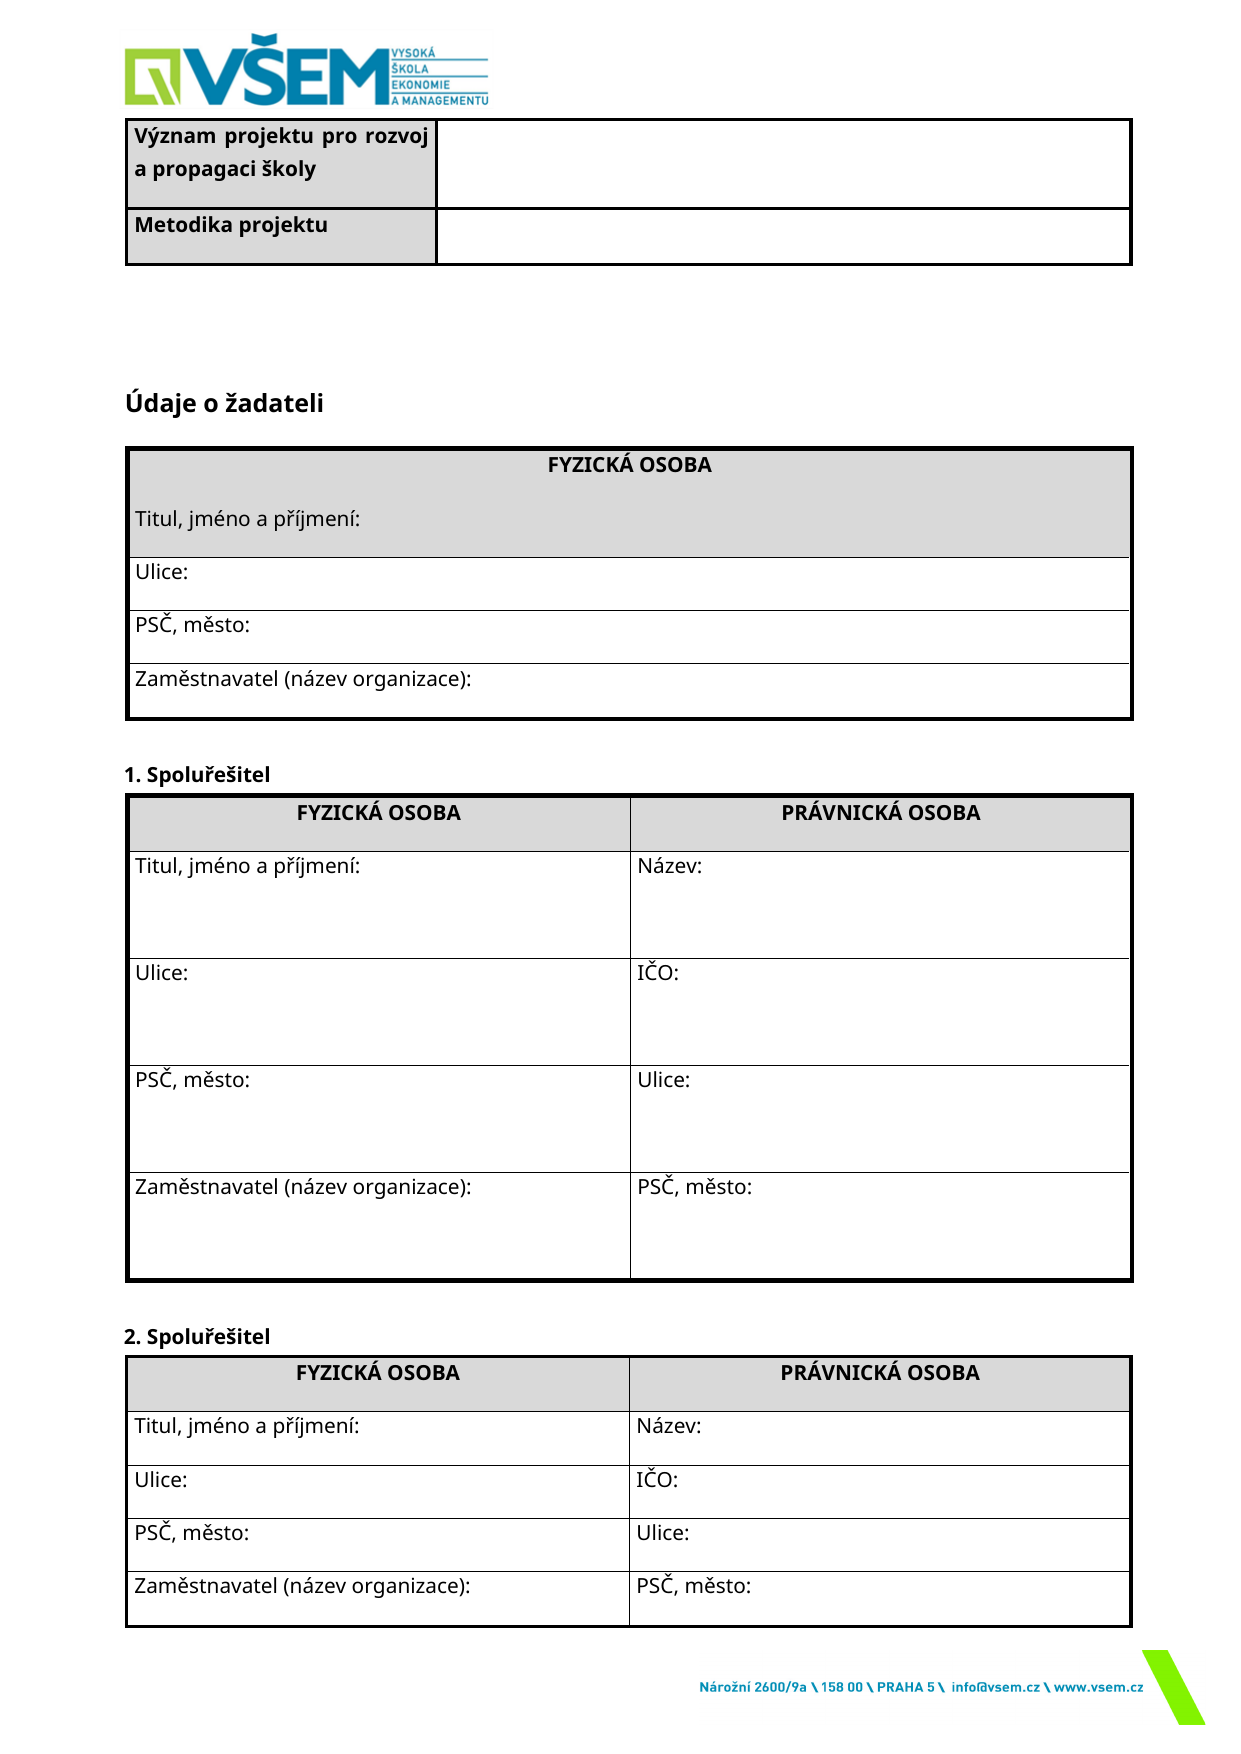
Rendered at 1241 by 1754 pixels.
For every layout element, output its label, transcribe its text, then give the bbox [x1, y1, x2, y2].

table_cell Název: [630, 1412, 1129, 1464]
table_cell PSČ, město: [631, 1171, 1130, 1278]
table_cell IČO: [630, 1466, 1129, 1518]
table_cell Metodika projektu [128, 210, 435, 263]
table_cell IČO: [631, 958, 1130, 1065]
table_cell Význam projektu pro rozvoj a propagaci školy [128, 121, 435, 207]
table_cell PSČ, město: [630, 1572, 1129, 1624]
table_cell Zaměstnavatel (název organizace): [130, 663, 1130, 717]
table_header FYZICKÁ OSOBA Titul, jméno a příjmení: [130, 451, 1130, 557]
table_header FYZICKÁ OSOBA [128, 1358, 629, 1411]
table_cell Zaměstnavatel (název organizace): [130, 1173, 630, 1278]
picture [118, 28, 495, 110]
picture [699, 1650, 1206, 1725]
table_cell PSČ, město: [130, 610, 1130, 663]
text 2. Spoluřešitel [118, 1322, 1122, 1351]
table_cell [438, 210, 1129, 263]
table_cell Ulice: [128, 1466, 629, 1518]
table_cell Název: [631, 851, 1130, 958]
table_cell [438, 121, 1129, 207]
table_cell Ulice: [630, 1519, 1129, 1571]
table_cell PSČ, město: [128, 1519, 629, 1571]
table_header PRÁVNICKÁ OSOBA [630, 1358, 1129, 1411]
table_header FYZICKÁ OSOBA [130, 798, 630, 851]
table_cell PSČ, město: [130, 1066, 630, 1171]
table_cell Ulice: [631, 1065, 1130, 1171]
table_cell Titul, jméno a příjmení: [130, 852, 630, 958]
text Údaje o žadateli [118, 386, 1122, 420]
table_cell Ulice: [130, 959, 630, 1065]
table_header PRÁVNICKÁ OSOBA [631, 798, 1130, 851]
table_cell Ulice: [130, 557, 1130, 610]
text 1. Spoluřešitel [118, 761, 1122, 789]
table_cell Titul, jméno a příjmení: [128, 1412, 629, 1464]
table_cell Zaměstnavatel (název organizace): [128, 1572, 629, 1624]
